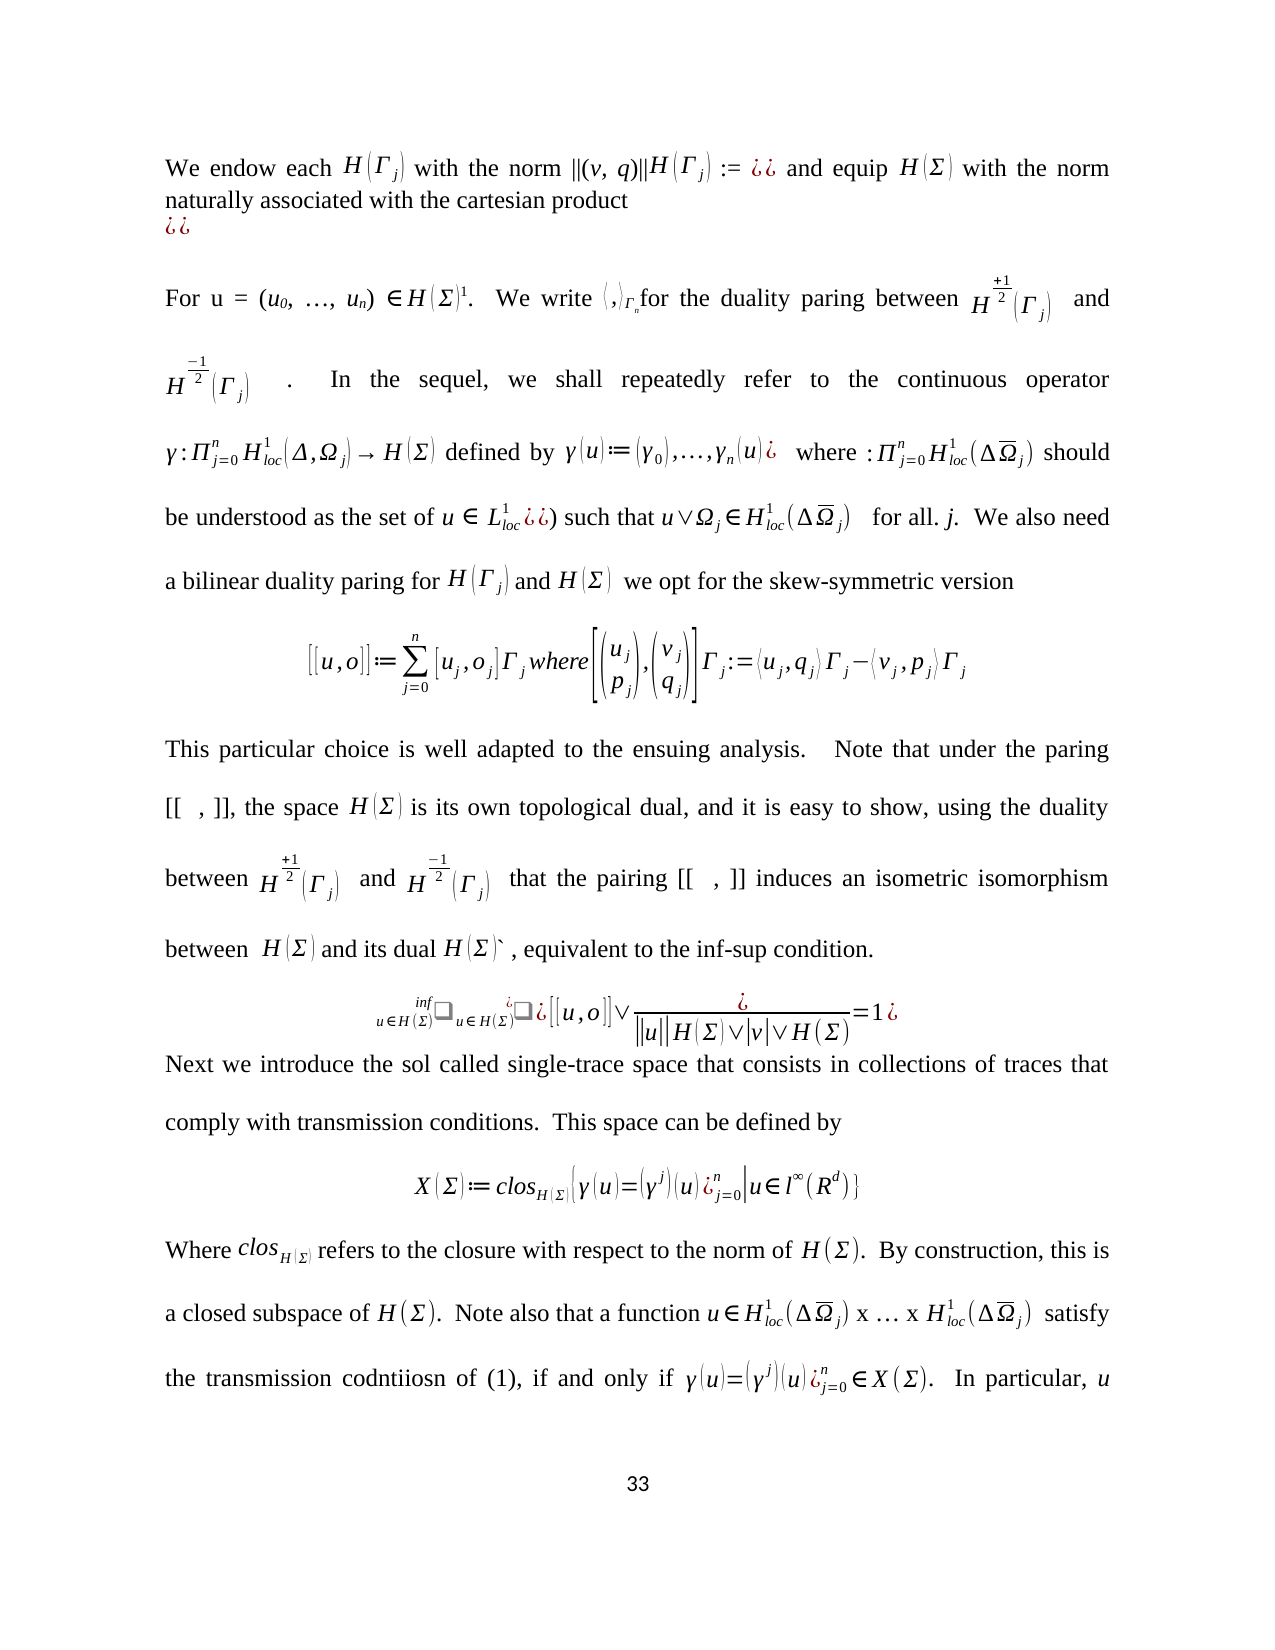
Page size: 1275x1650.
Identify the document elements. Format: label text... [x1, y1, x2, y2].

text Next we introduce the sol called single-trace space that consists in collections of traces that comply with transmission conditions. This space can be defined by [165, 1049, 1110, 1136]
text We endow each with the norm ||(v, q)|| := and equip with the norm naturally associated with the cartesian product [165, 150, 1110, 213]
text This particular choice is well adapted to the ensuing analysis. Note that under the paring [[ , ]], the space is its own topological dual, and it is easy to show, using the duality between and that the pairing [[ , ]] induces an isometric isomorphism between and its dual ` , equivalent to the inf-sup condition. [165, 734, 1110, 963]
text For u = (u0, …, un) 1. We write for the duality paring between and . In the sequel, we shall repeatedly refer to the continuous operator defined by where should be understood as the set of u ) such that for all. j. We also need a bilinear duality paring for and we opt for the skew-symmetric version [165, 271, 1110, 597]
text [165, 1233, 1110, 1396]
